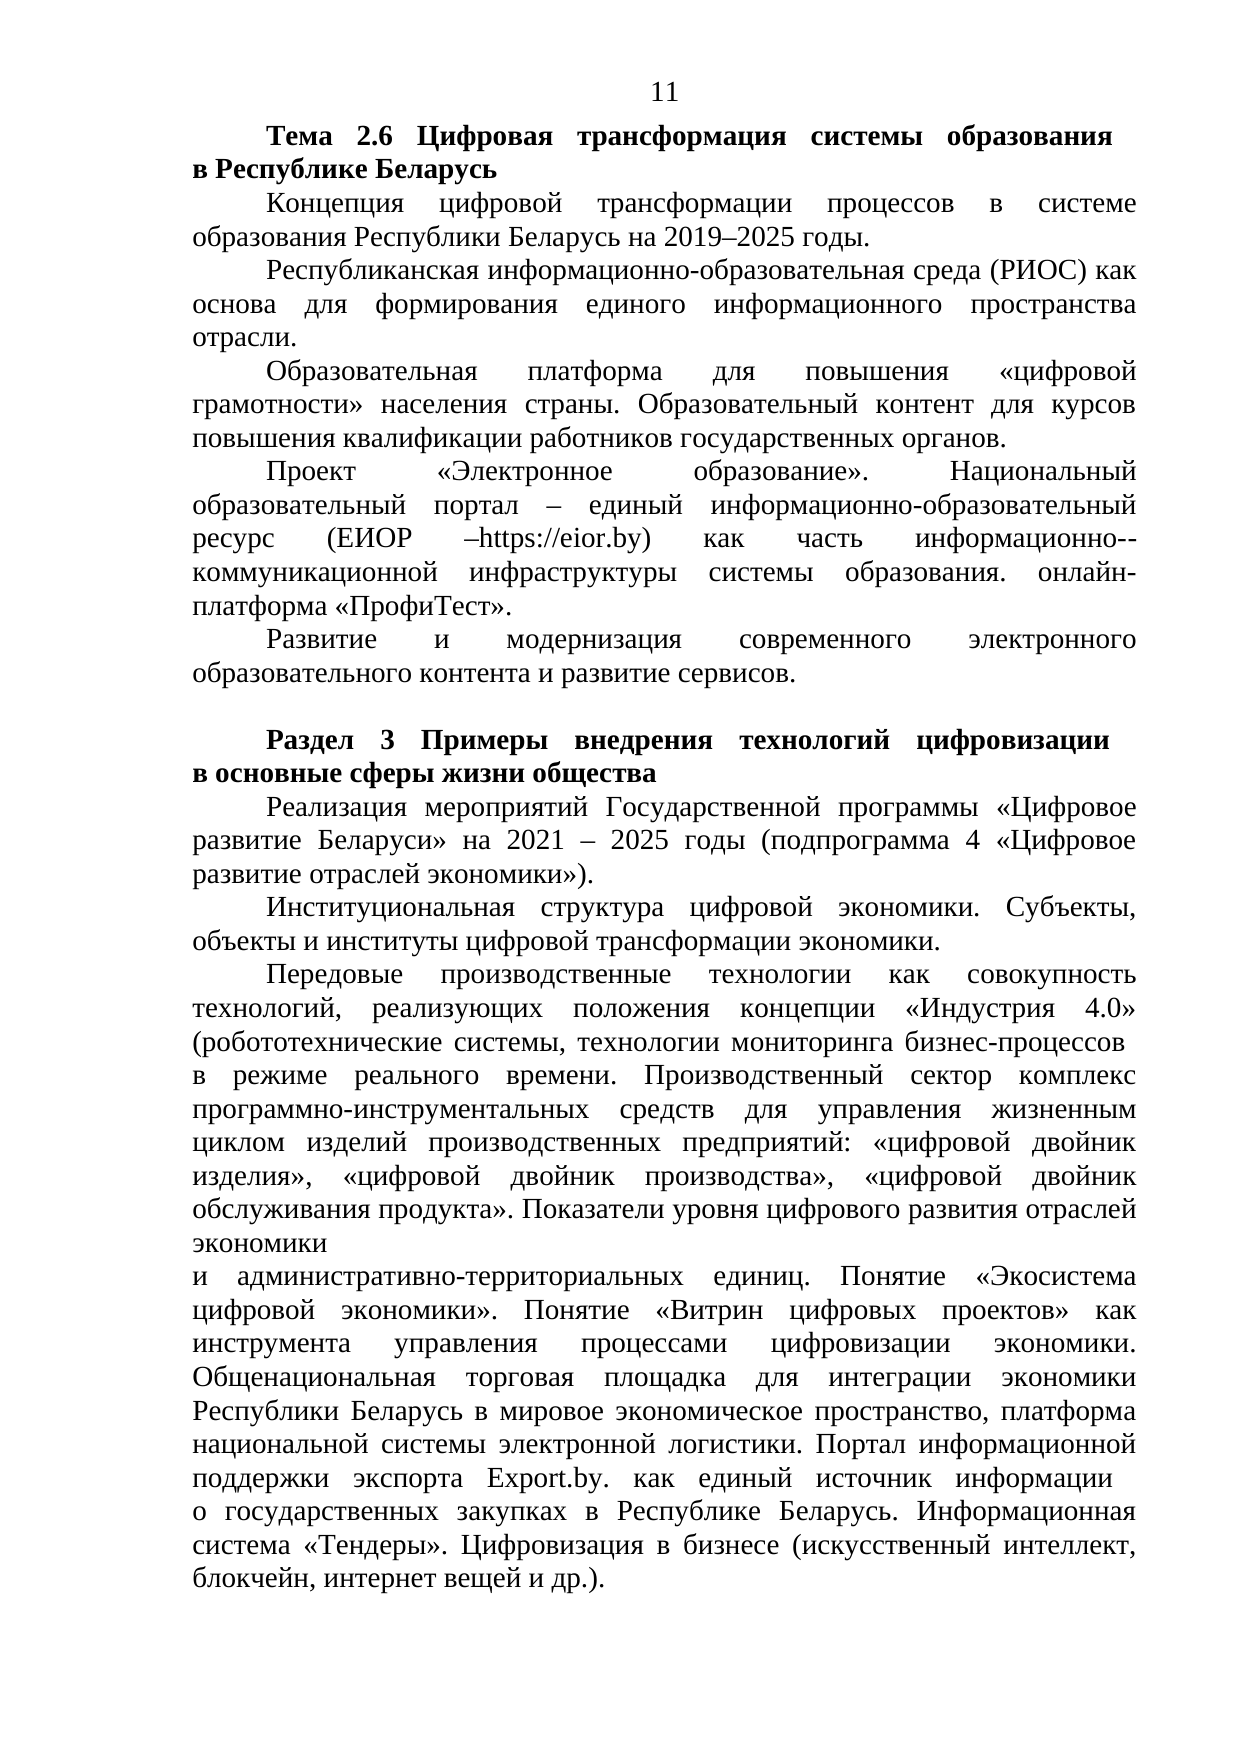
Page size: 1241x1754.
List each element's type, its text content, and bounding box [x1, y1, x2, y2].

text Республиканская информационно-образовательная среда (РИОС) как основа для формирования единого информационного пространства отрасли. [192, 252, 1137, 353]
text Тема 2.6 Цифровая трансформация системы образования в Республике Беларусь [192, 118, 1137, 185]
text Раздел 3 Примеры внедрения технологий цифровизации в основные сферы жизни общества [192, 722, 1137, 789]
text Передовые производственные технологии как совокупность технологий, реализующих положения концепции «Индустрия 4.0» (робототехнические системы, технологии мониторинга бизнес-процессов в режиме реального времени. Производственный сектор комплекс программно-инструментальных средств для управления жизненным циклом изделий производственных предприятий: «цифровой двойник изделия», «цифровой двойник производства», «цифровой двойник обслуживания продукта». Показатели уровня цифрового развития отраслей экономики и административно-территориальных единиц. Понятие «Экосистема цифровой экономики». Понятие «Витрин цифровых проектов» как инструмента управления процессами цифровизации экономики. Общенациональная торговая площадка для интеграции экономики Республики Беларусь в мировое экономическое пространство, платформа национальной системы электронной логистики. Портал информационной поддержки экспорта Export.by. как единый источник информации о государственных закупках в Республике Беларусь. Информационная система «Тендеры». Цифровизация в бизнесе (искусственный интеллект, блокчейн, интернет вещей и др.). [192, 957, 1137, 1594]
text Реализация мероприятий Государственной программы «Цифровое развитие Беларуси» на 2021 – 2025 годы (подпрограмма 4 «Цифровое развитие отраслей экономики»). [192, 789, 1137, 889]
text Образовательная платформа для повышения «цифровой грамотности» населения страны. Образовательный контент для курсов повышения квалификации работников государственных органов. [192, 353, 1137, 453]
text Развитие и модернизация современного электронного образовательного контента и развитие сервисов. [192, 621, 1137, 688]
text Проект «Электронное образование». Национальный образовательный портал – единый информационно-образовательный ресурс (ЕИОР –https://eior.by) как часть информационно-­коммуникационной инфраструктуры системы образования. онлайн-платформа «ПрофиТест». [192, 453, 1137, 621]
text Институциональная структура цифровой экономики. Субъекты, объекты и институты цифровой трансформации экономики. [192, 889, 1137, 957]
text Концепция цифровой трансформации процессов в системе образования Республики Беларусь на 2019–2025 годы. [192, 185, 1137, 252]
